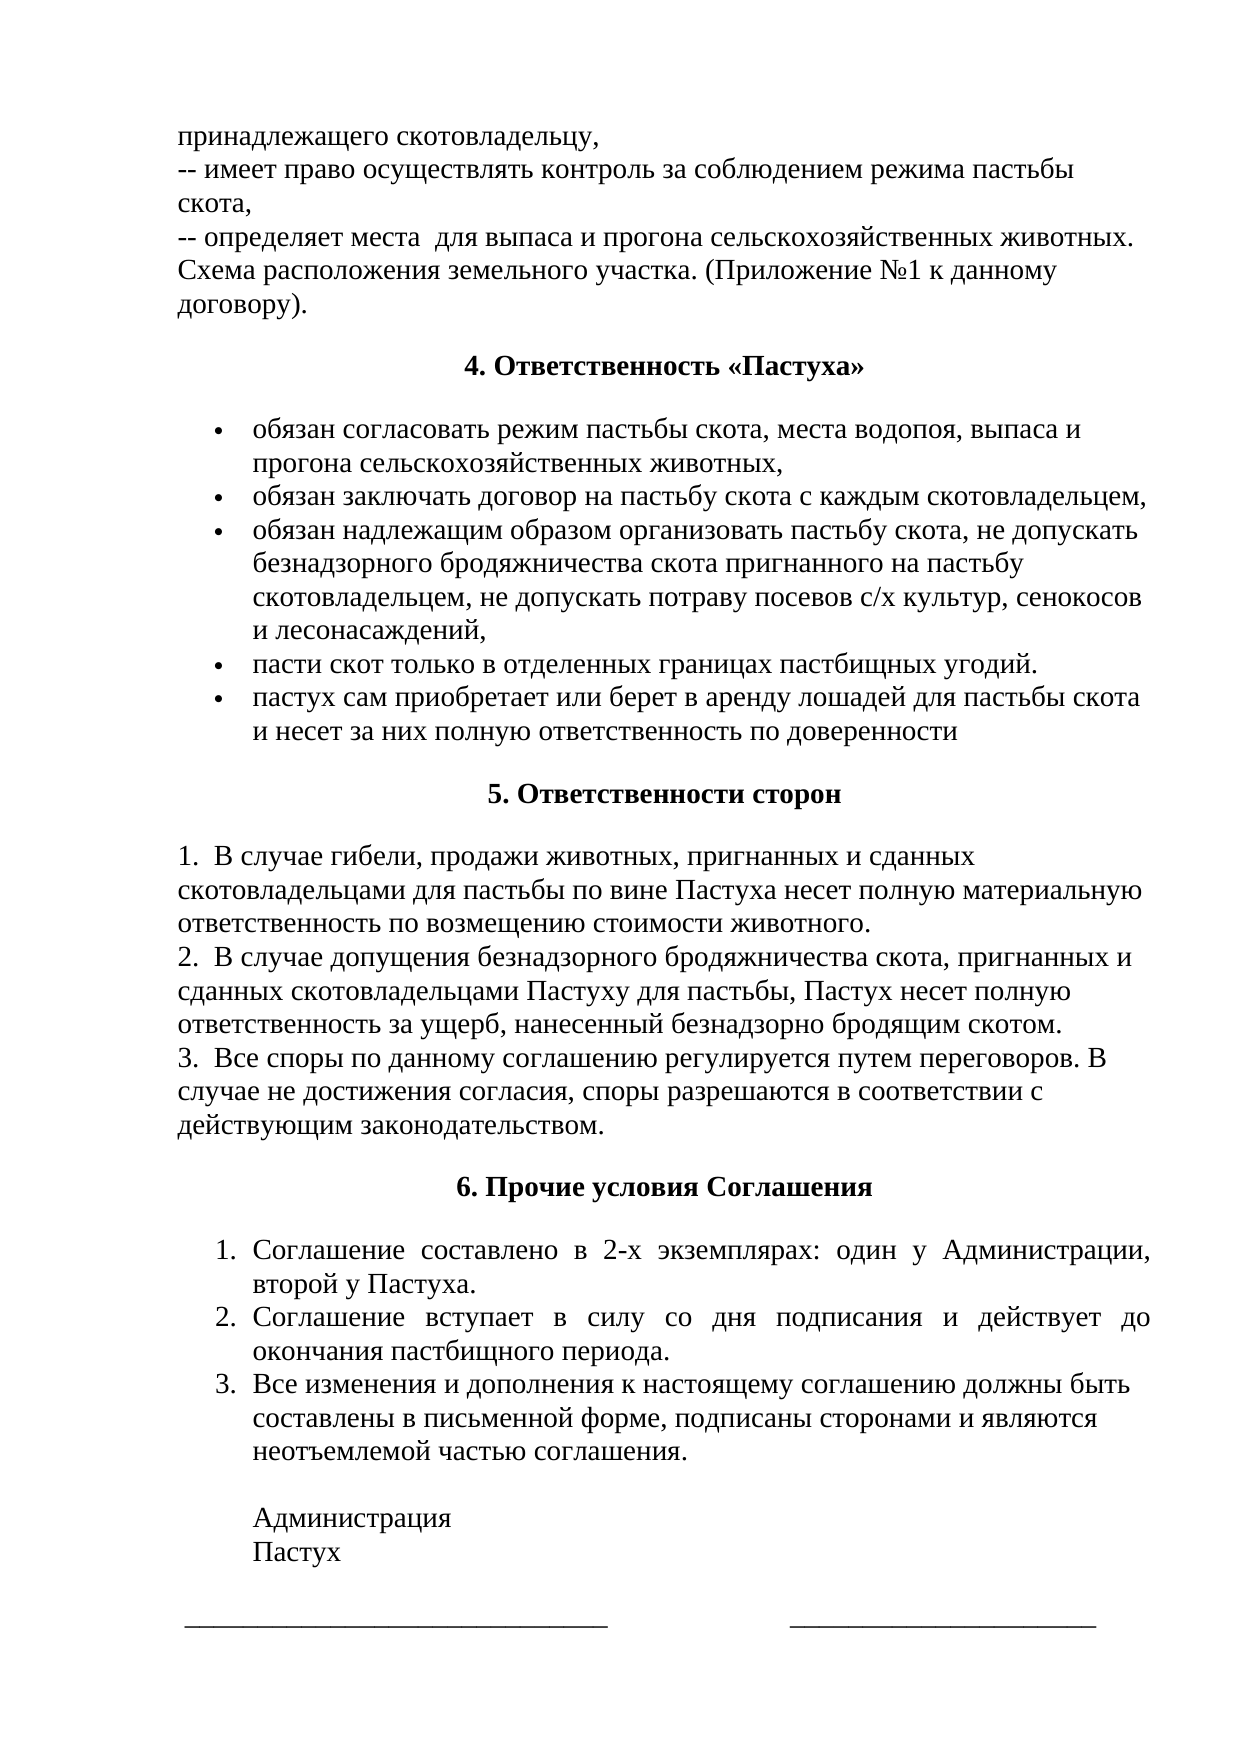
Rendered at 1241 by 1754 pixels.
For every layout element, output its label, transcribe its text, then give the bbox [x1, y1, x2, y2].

text 1. В случае гибели, продажи животных, пригнанных и сданных скотовладельцами для пастьбы по вине Пастуха несет полную материальную ответственность по возмещению стоимости животного. 2. В случае допущения безнадзорного бродяжничества скота, пригнанных и сданных скотовладельцами Пастуху для пастьбы, Пастух несет полную ответственность за ущерб, нанесенный безнадзорно бродящим скотом. 3. Все споры по данному соглашению регулируется путем переговоров. В случае не достижения согласия, споры разрешаются в соответствии с действующим законодательством. [177, 838, 1152, 1140]
text 6. Прочие условия Соглашения [177, 1169, 1152, 1203]
list Соглашение составлено в 2-х экземплярах: один у Администрации, второй у Пастуха. [215, 1232, 1152, 1299]
text _____________________________ _____________________ [177, 1597, 1152, 1630]
list Все изменения и дополнения к настоящему соглашению должны быть составлены в письменной форме, подписаны сторонами и являются неотъемлемой частью соглашения. Администрация Пастух [215, 1366, 1152, 1568]
list обязан надлежащим образом организовать пастьбу скота, не допускать безнадзорного бродяжничества скота пригнанного на пастьбу скотовладельцем, не допускать потраву посевов с/х культур, сенокосов и лесонасаждений, [215, 512, 1152, 646]
list Соглашение вступает в силу со дня подписания и действует до окончания пастбищного периода. [215, 1299, 1152, 1366]
list обязан заключать договор на пастьбу скота с каждым скотовладельцем, [215, 478, 1152, 512]
list пасти скот только в отделенных границах пастбищных угодий. [215, 646, 1152, 679]
list обязан согласовать режим пастьбы скота, места водопоя, выпаса и прогона сельскохозяйственных животных, [215, 411, 1152, 478]
text 5. Ответственности сторон [177, 776, 1152, 809]
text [177, 118, 1152, 319]
list пастух сам приобретает или берет в аренду лошадей для пастьбы скота и несет за них полную ответственность по доверенности [215, 679, 1152, 747]
text 4. Ответственность «Пастуха» [177, 348, 1152, 382]
